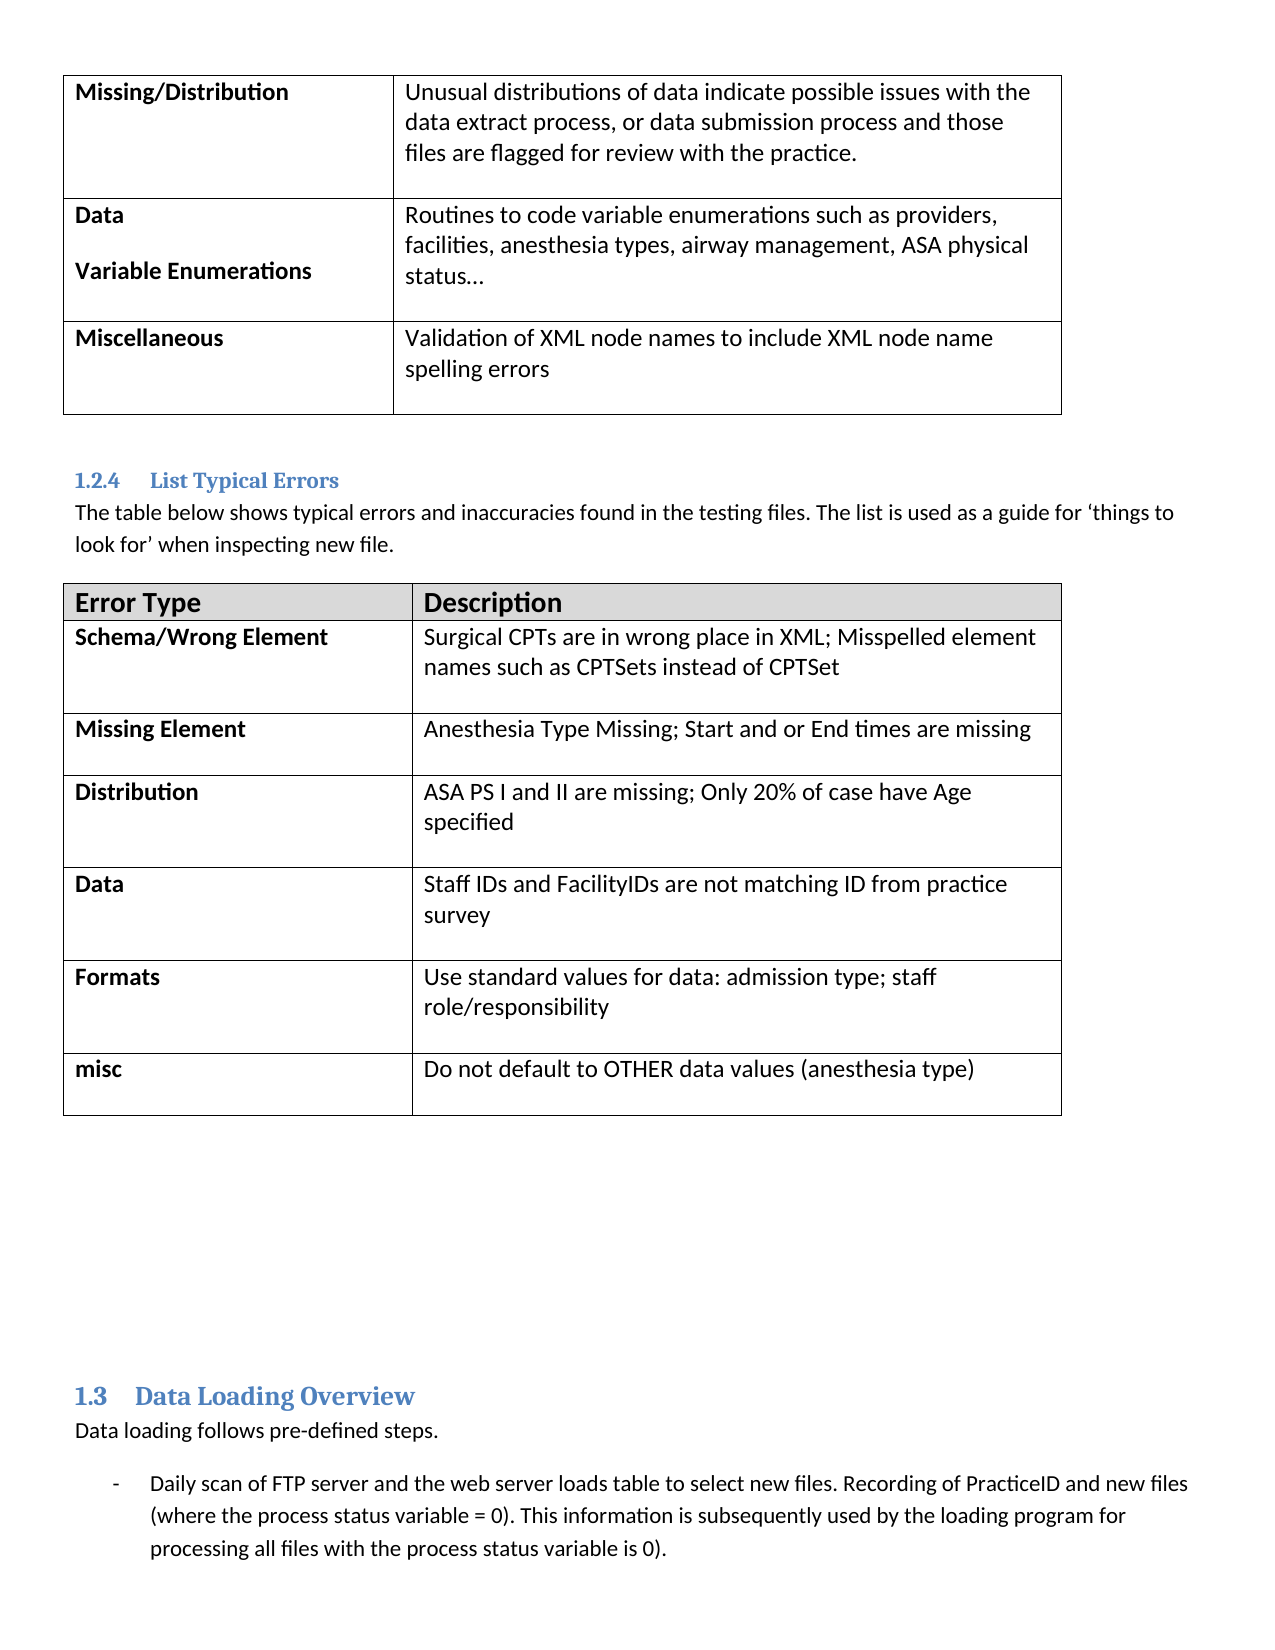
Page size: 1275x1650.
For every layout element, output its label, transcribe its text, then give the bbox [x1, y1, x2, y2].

table_cell Schema/Wrong Element [64, 621, 412, 713]
table_cell Surgical CPTs are in wrong place in XML; Misspelled element names such as CPTSets instead of CPTSet [413, 621, 1061, 713]
table_cell Routines to code variable enumerations such as providers, facilities, anesthesia types, airway management, ASA physical status… [394, 199, 1061, 321]
table_cell Distribution [64, 776, 412, 867]
table_cell Formats [64, 961, 412, 1052]
table_cell Miscellaneous [64, 322, 393, 414]
table_cell Use standard values for data: admission type; staff role/responsibility [413, 961, 1061, 1052]
table_cell ASA PS I and II are missing; Only 20% of case have Age specified [413, 776, 1061, 867]
table_cell Validation of XML node names to include XML node name spelling errors [394, 322, 1061, 414]
table_cell misc [64, 1054, 412, 1114]
table_header Error Type [64, 584, 412, 620]
subtitle Data Loading Overview [75, 1381, 1200, 1412]
table_header Description [413, 584, 1061, 620]
text The table below shows typical errors and inaccuracies found in the testing files. The list is used as a guide for ‘things to look for’ when inspecting new file. [75, 498, 1200, 558]
text Data loading follows pre-defined steps. [75, 1416, 1200, 1444]
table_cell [394, 76, 1061, 198]
table_cell Anesthesia Type Missing; Start and or End times are missing [413, 714, 1061, 775]
subtitle List Typical Errors [75, 468, 1200, 494]
table_cell Staff IDs and FacilityIDs are not matching ID from practice survey [413, 868, 1061, 960]
table_cell Missing Element [64, 714, 412, 775]
list Daily scan of FTP server and the web server loads table to select new files. Recording of PracticeID and new files (where the process status variable = 0). This information is subsequently used by the loading program for processing all files with the process status variable is 0). [112, 1469, 1200, 1562]
table_cell Data [64, 868, 412, 960]
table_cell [64, 76, 393, 198]
table_cell Do not default to OTHER data values (anesthesia type) [413, 1054, 1061, 1114]
table_cell Data Variable Enumerations [64, 199, 393, 321]
